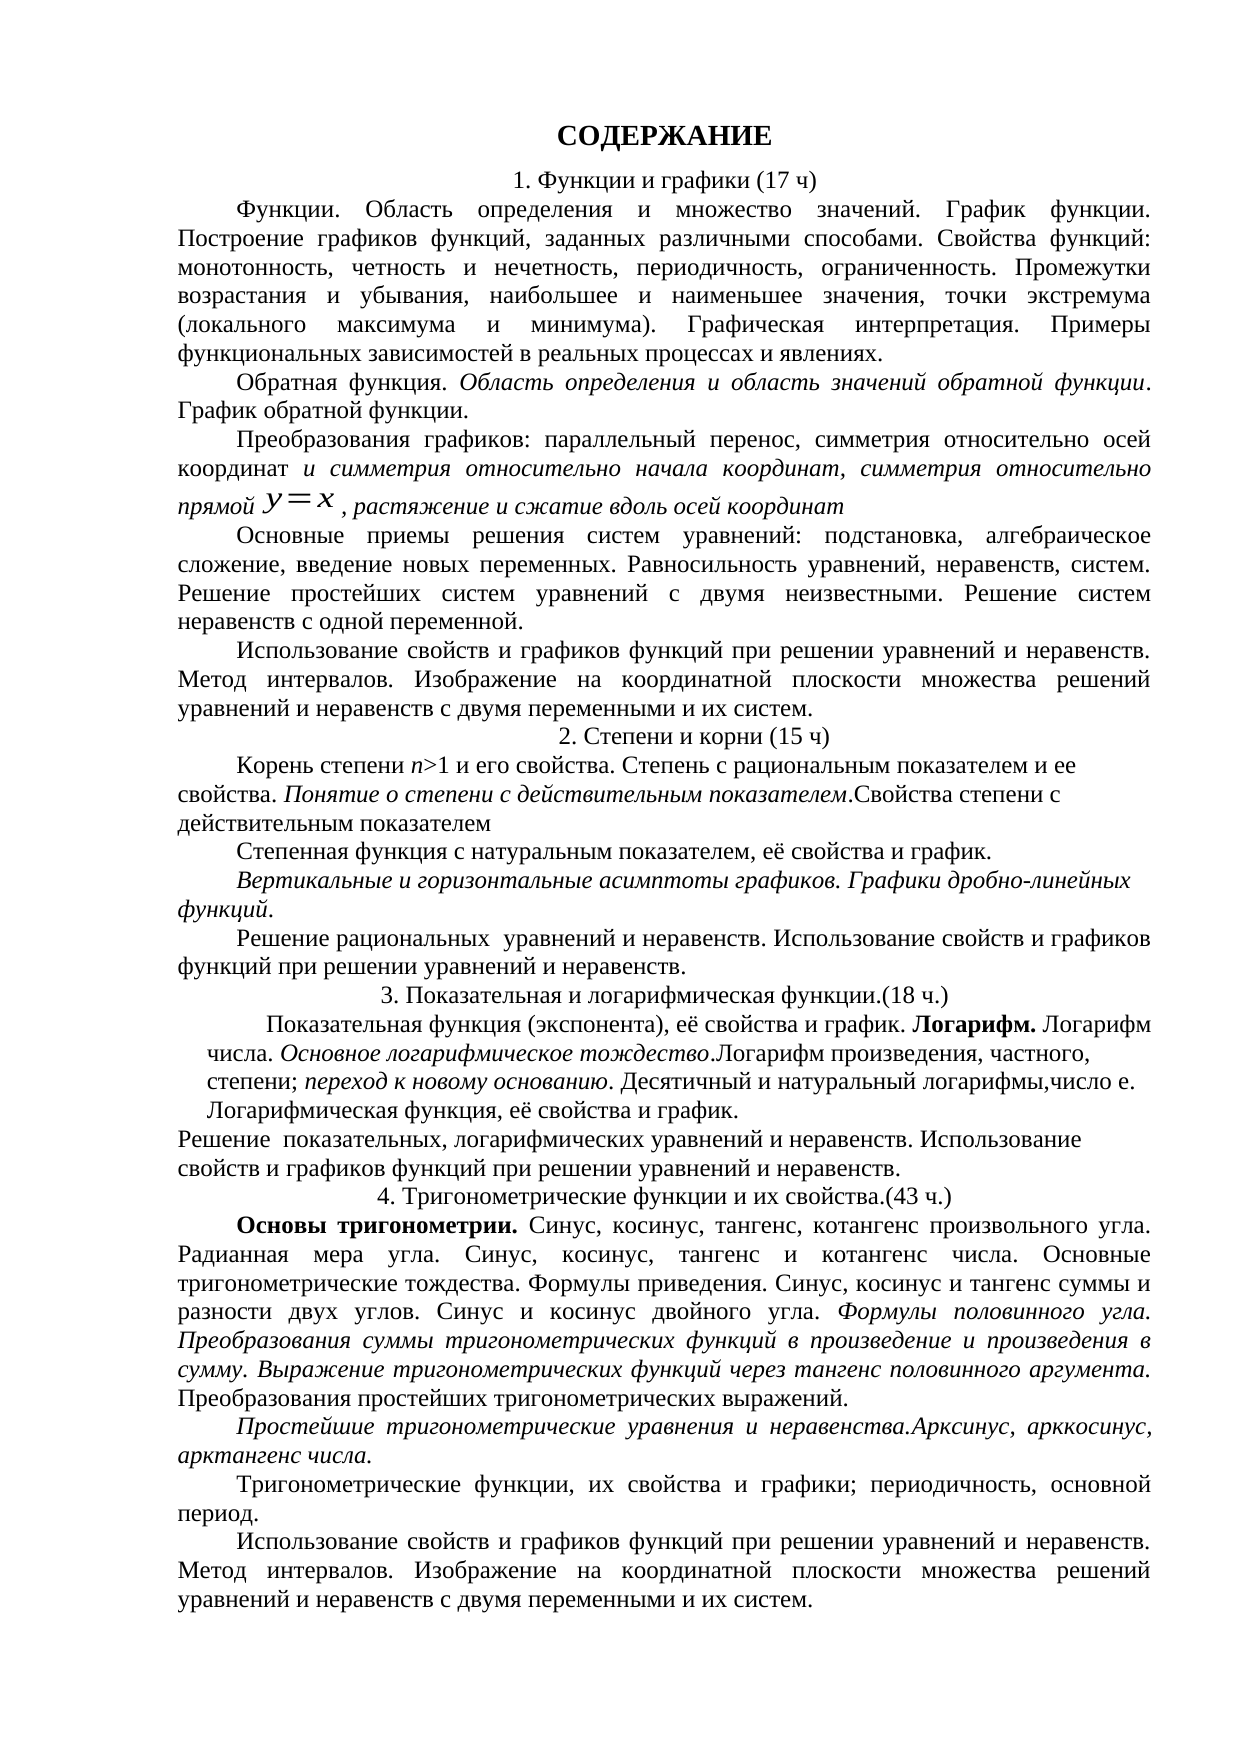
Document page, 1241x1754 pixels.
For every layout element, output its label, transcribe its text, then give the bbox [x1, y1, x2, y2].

text Основные приемы решения систем уравнений: подстановка, алгебраическое сложение, введение новых переменных. Равносильность уравнений, неравенств, систем. Решение простейших систем уравнений с двумя неизвестными. Решение систем неравенств с одной переменной. [177, 520, 1152, 635]
text 4. Тригонометрические функции и их свойства.(43 ч.) [177, 1181, 1152, 1210]
text СОДЕРЖАНИЕ [177, 118, 1152, 152]
text Использование свойств и графиков функций при решении уравнений и неравенств. Метод интервалов. Изображение на координатной плоскости множества решений уравнений и неравенств с двумя переменными и их систем. [177, 1526, 1152, 1613]
text 2. Степени и корни (15 ч) [177, 721, 1152, 750]
text Обратная функция. Область определения и область значений обратной функции. График обратной функции. [177, 367, 1152, 424]
text Тригонометрические функции, их свойства и графики; периодичность, основной период. [177, 1469, 1152, 1526]
text Степенная функция с натуральным показателем, её свойства и график. [177, 836, 1152, 865]
text Решение показательных, логарифмических уравнений и неравенств. Использование свойств и графиков функций при решении уравнений и неравенств. [177, 1124, 1152, 1181]
text Функции. Область определения и множество значений. График функции. Построение графиков функций, заданных различными способами. Свойства функций: монотонность, четность и нечетность, периодичность, ограниченность. Промежутки возрастания и убывания, наибольшее и наименьшее значения, точки экстремума (локального максимума и минимума). Графическая интерпретация. Примеры функциональных зависимостей в реальных процессах и явлениях. [177, 194, 1152, 367]
text 3. Показательная и логарифмическая функции.(18 ч.) [177, 980, 1152, 1009]
text Простейшие тригонометрические уравнения и неравенства.Арксинус, арккосинус, арктангенс числа. [177, 1411, 1152, 1469]
text Вертикальные и горизонтальные асимптоты графиков. Графики дробно-линейных функций. [177, 865, 1152, 923]
text Преобразования графиков: параллельный перенос, симметрия относительно осей координат и симметрия относительно начала координат, симметрия относительно прямой , растяжение и сжатие вдоль осей координат [177, 424, 1152, 520]
text Корень степени n>1 и его свойства. Степень с рациональным показателем и ее свойства. Понятие о степени с действительным показателем.Свойства степени с действительным показателем [177, 750, 1152, 836]
text Решение рациональных уравнений и неравенств. Использование свойств и графиков функций при решении уравнений и неравенств. [177, 923, 1152, 980]
text 1. Функции и графики (17 ч) [177, 166, 1152, 194]
text Показательная функция (экспонента), её свойства и график. Логарифм. Логарифм числа. Основное логарифмическое тождество.Логарифм произведения, частного, степени; переход к новому основанию. Десятичный и натуральный логарифмы,число е. Логарифмическая функция, её свойства и график. [207, 1009, 1152, 1124]
text Основы тригонометрии. Синус, косинус, тангенс, котангенс произвольного угла. Радианная мера угла. Синус, косинус, тангенс и котангенс числа. Основные тригонометрические тождества. Формулы приведения. Синус, косинус и тангенс суммы и разности двух углов. Синус и косинус двойного угла. Формулы половинного угла. Преобразования суммы тригонометрических функций в произведение и произведения в сумму. Выражение тригонометрических функций через тангенс половинного аргумента. Преобразования простейших тригонометрических выражений. [177, 1210, 1152, 1411]
text Использование свойств и графиков функций при решении уравнений и неравенств. Метод интервалов. Изображение на координатной плоскости множества решений уравнений и неравенств с двумя переменными и их систем. [177, 635, 1152, 721]
